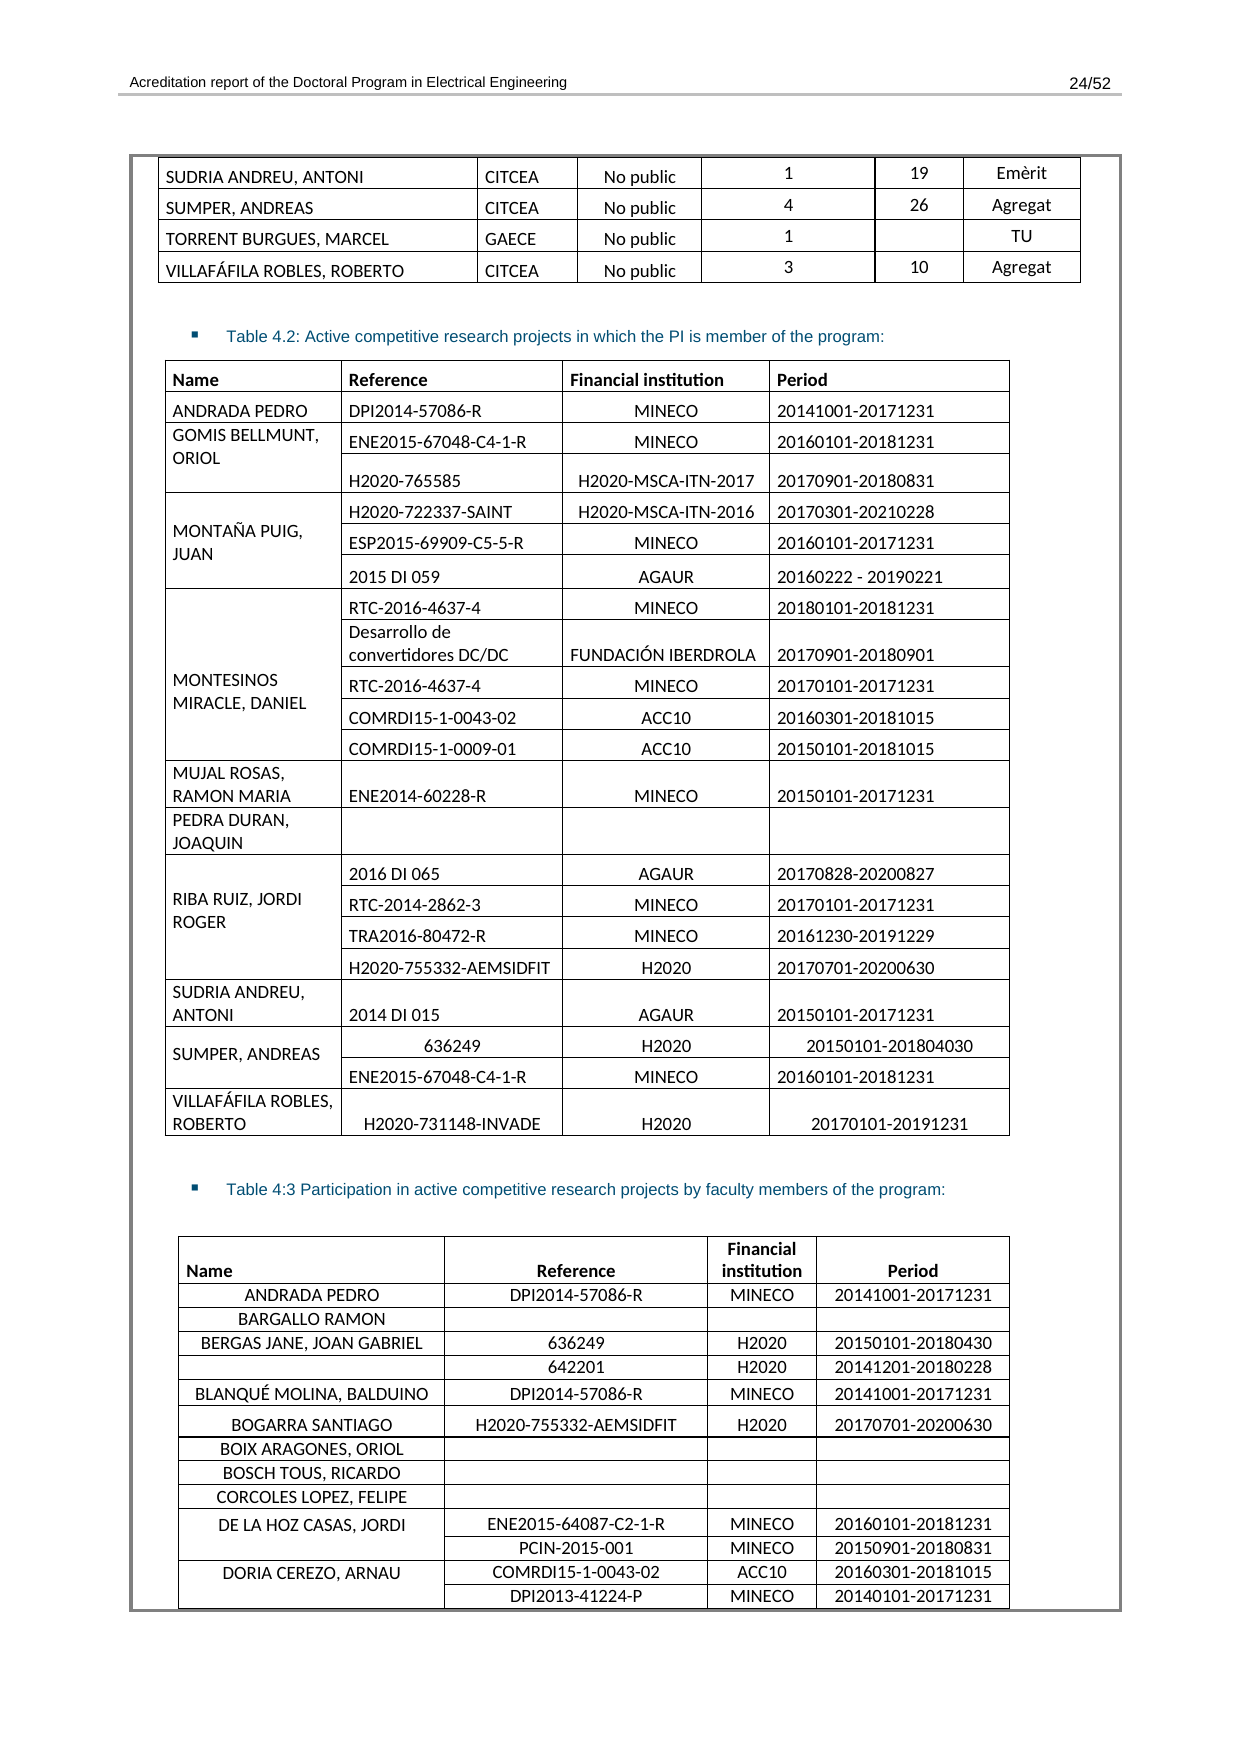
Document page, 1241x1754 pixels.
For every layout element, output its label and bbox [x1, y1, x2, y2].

picture [514, 333, 520, 345]
table_header [133, 157, 1119, 1608]
picture [741, 1184, 747, 1193]
picture [780, 330, 785, 342]
picture [705, 1183, 710, 1195]
picture [843, 333, 849, 345]
picture [841, 1183, 846, 1195]
picture [669, 331, 675, 342]
picture [628, 330, 634, 342]
